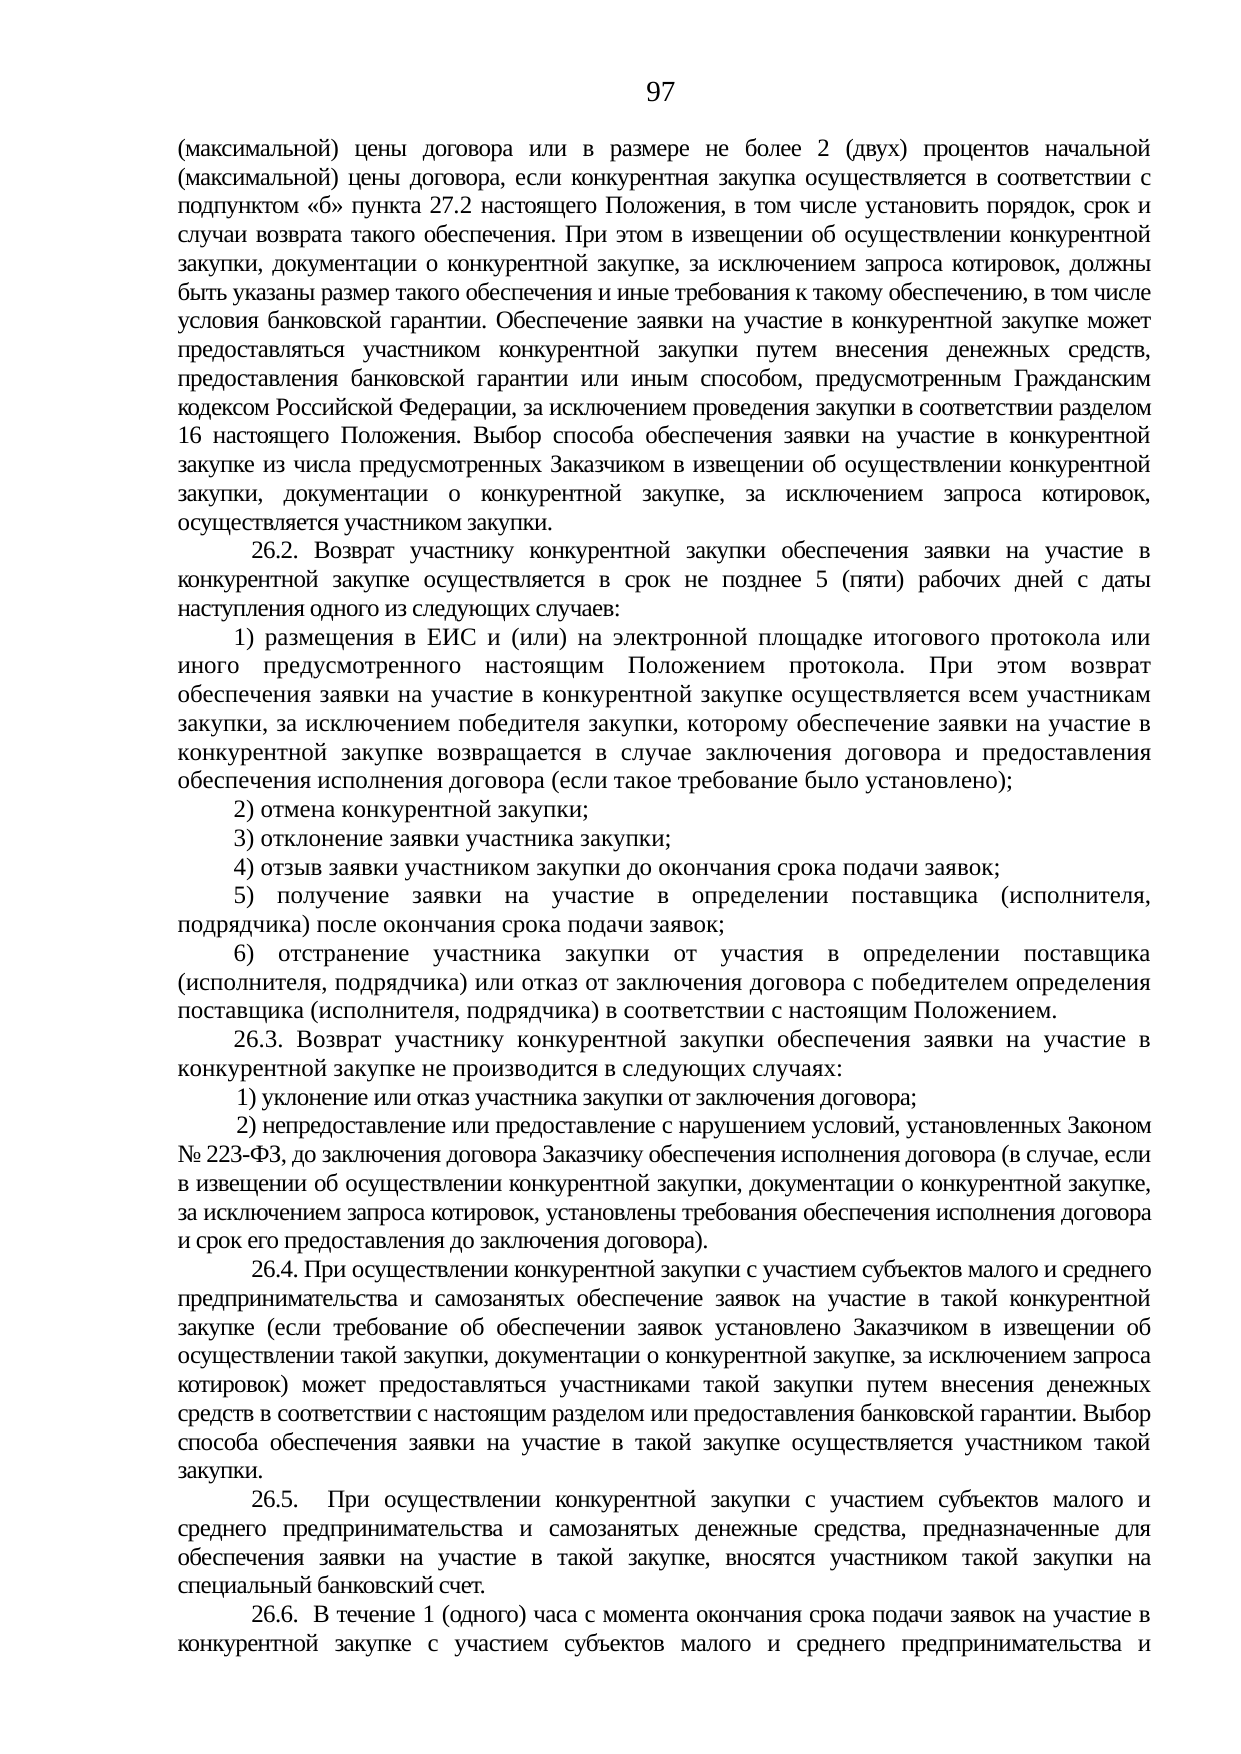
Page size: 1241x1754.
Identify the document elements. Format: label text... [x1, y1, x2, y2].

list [177, 1599, 1152, 1657]
text 5) получение заявки на участие в определении поставщика (исполнителя, подрядчика) после окончания срока подачи заявок; [177, 881, 1152, 938]
text 6) отстранение участника закупки от участия в определении поставщика (исполнителя, подрядчика) или отказ от заключения договора с победителем определения поставщика (исполнителя, подрядчика) в соответствии с настоящим Положением. [177, 938, 1152, 1024]
list 26.2. Возврат участнику конкурентной закупки обеспечения заявки на участие в конкурентной закупке осуществляется в срок не позднее 5 (пяти) рабочих дней с даты наступления одного из следующих случаев: [177, 536, 1152, 622]
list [177, 133, 1152, 536]
list 1) уклонение или отказ участника закупки от заключения договора; [177, 1082, 1152, 1111]
text 2) отмена конкурентной закупки; [177, 794, 1152, 823]
list 26.4. При осуществлении конкурентной закупки с участием субъектов малого и среднего предпринимательства и самозанятых обеспечение заявок на участие в такой конкурентной закупке (если требование об обеспечении заявок установлено Заказчиком в извещении об осуществлении такой закупки, документации о конкурентной закупке, за исключением запроса котировок) может предоставляться участниками такой закупки путем внесения денежных средств в соответствии с настоящим разделом или предоставления банковской гарантии. Выбор способа обеспечения заявки на участие в такой закупке осуществляется участником такой закупки. [177, 1254, 1152, 1484]
text 26.3. Возврат участнику конкурентной закупки обеспечения заявки на участие в конкурентной закупке не производится в следующих случаях: [177, 1024, 1152, 1082]
list 26.5. При осуществлении конкурентной закупки с участием субъектов малого и среднего предпринимательства и самозанятых денежные средства, предназначенные для обеспечения заявки на участие в такой закупке, вносятся участником такой закупки на специальный банковский счет. [177, 1484, 1152, 1599]
text 3) отклонение заявки участника закупки; [177, 823, 1152, 852]
text 1) размещения в ЕИС и (или) на электронной площадке итогового протокола или иного предусмотренного настоящим Положением протокола. При этом возврат обеспечения заявки на участие в конкурентной закупке осуществляется всем участникам закупки, за исключением победителя закупки, которому обеспечение заявки на участие в конкурентной закупке возвращается в случае заключения договора и предоставления обеспечения исполнения договора (если такое требование было установлено); [177, 622, 1152, 794]
text 4) отзыв заявки участником закупки до окончания срока подачи заявок; [177, 852, 1152, 881]
list 2) непредоставление или предоставление с нарушением условий, установленных Законом № 223-ФЗ, до заключения договора Заказчику обеспечения исполнения договора (в случае, если в извещении об осуществлении конкурентной закупки, документации о конкурентной закупке, за исключением запроса котировок, установлены требования обеспечения исполнения договора и срок его предоставления до заключения договора). [177, 1111, 1152, 1254]
